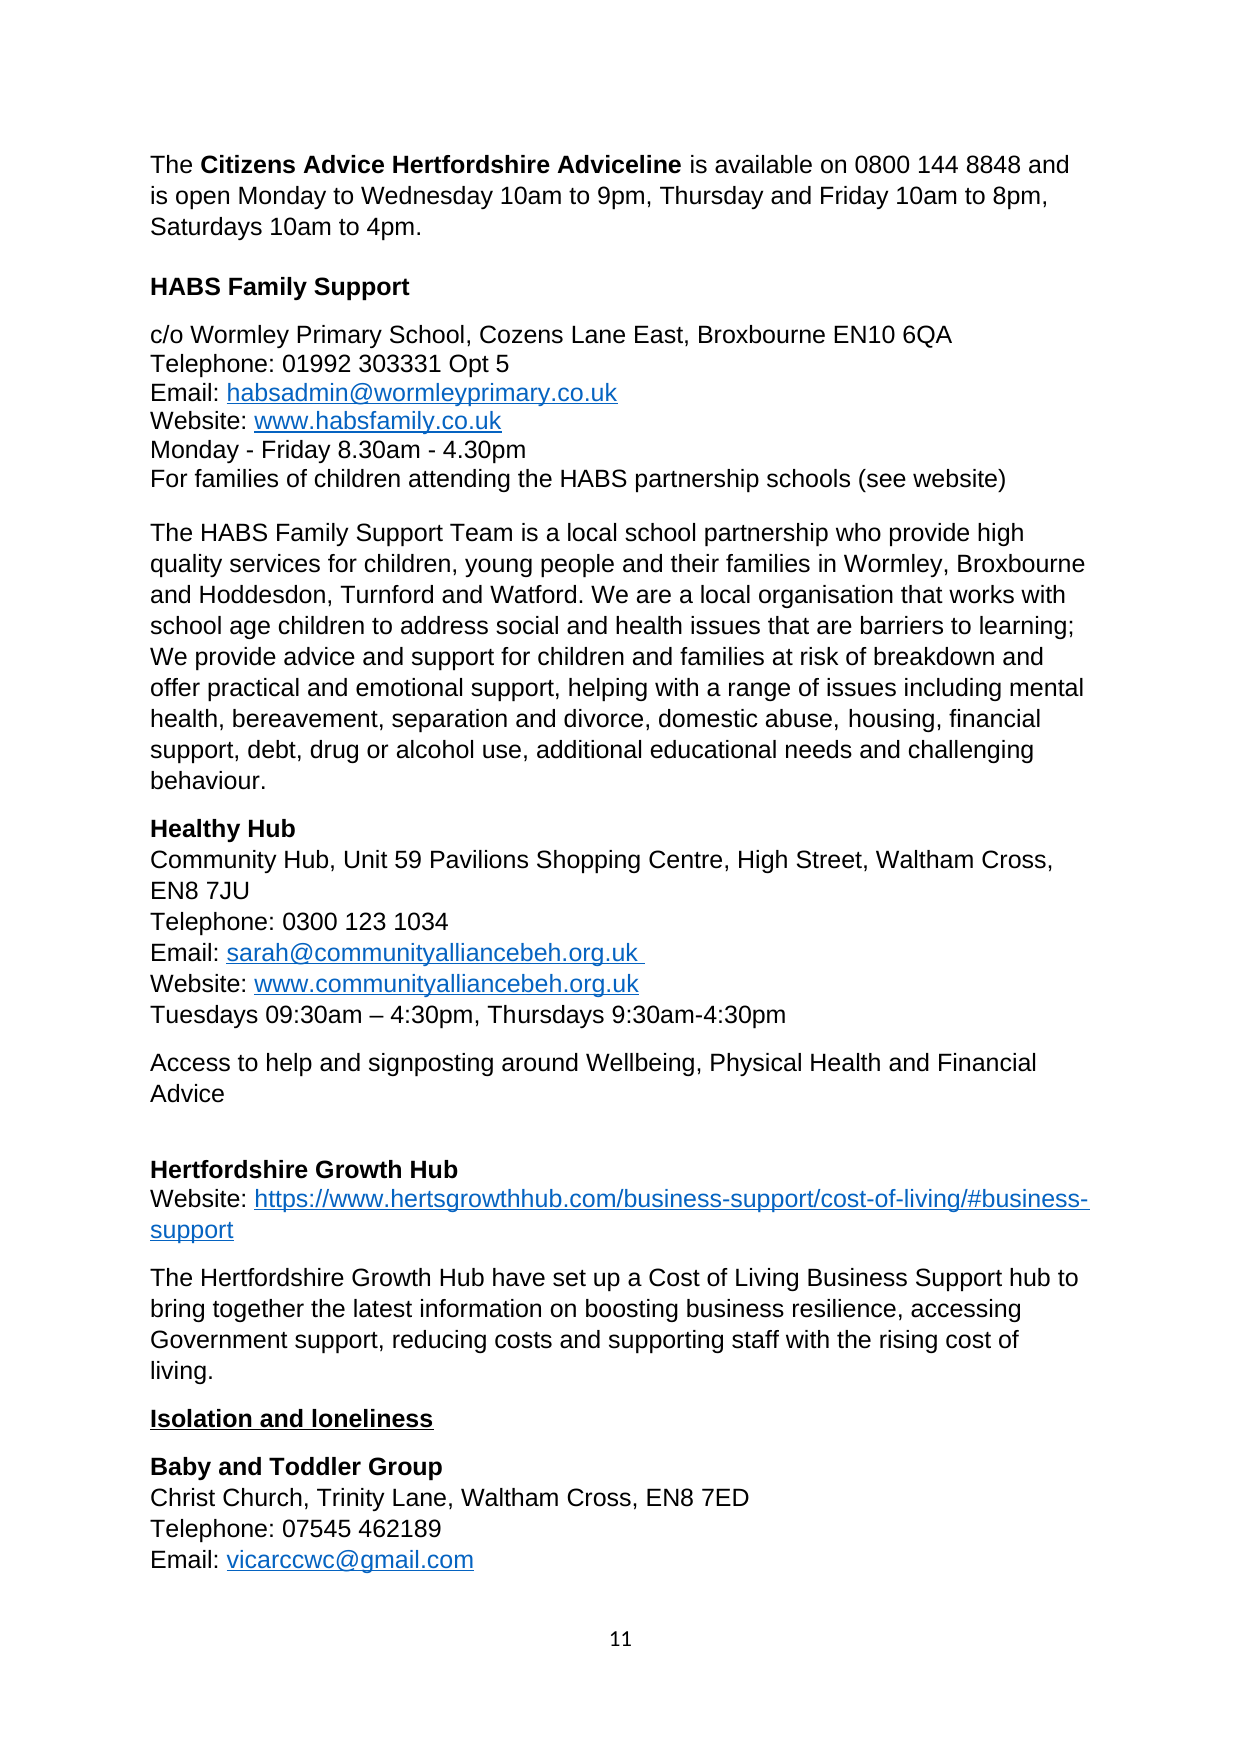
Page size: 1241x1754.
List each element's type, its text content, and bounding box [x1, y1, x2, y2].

text The HABS Family Support Team is a local school partnership who provide high quality services for children, young people and their families in Wormley, Broxbourne and Hoddesdon, Turnford and Watford. We are a local organisation that works with school age children to address social and health issues that are barriers to learning; We provide advice and support for children and families at risk of breakdown and offer practical and emotional support, helping with a range of issues including mental health, bereavement, separation and divorce, domestic abuse, housing, financial support, debt, drug or alcohol use, additional educational needs and challenging behaviour. [150, 517, 1090, 794]
text HABS Family Support [150, 272, 1090, 301]
text Monday - Friday 8.30am - 4.30pm [150, 435, 1090, 464]
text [150, 1451, 1090, 1573]
text For families of children attending the HABS partnership schools (see website) [150, 464, 1090, 492]
text c/o Wormley Primary School, Cozens Lane East, Broxbourne EN10 6QA Telephone: 01992 303331 Opt 5 [150, 320, 1090, 377]
text Hertfordshire Growth Hub [150, 1155, 1090, 1184]
text Isolation and loneliness [150, 1404, 1090, 1432]
text The Hertfordshire Growth Hub have set up a Cost of Living Business Support hub to bring together the latest information on boosting business resilience, accessing Government support, reducing costs and supporting staff with the rising cost of living. [150, 1263, 1090, 1385]
text Healthy Hub Community Hub, Unit 59 Pavilions Shopping Centre, High Street, Waltham Cross, EN8 7JU Telephone: 0300 123 1034 Email: sarah@communityalliancebeh.org.uk Website: www.communityalliancebeh.org.uk Tuesdays 09:30am – 4:30pm, Thursdays 9:30am-4:30pm [150, 813, 1090, 1029]
text Access to help and signposting around Wellbeing, Physical Health and Financial Advice [150, 1048, 1090, 1108]
text Website: https://www.hertsgrowthhub.com/business-support/cost-of-living/#business-support [150, 1184, 1090, 1244]
text Email: habsadmin@wormleyprimary.co.uk Website: www.habsfamily.co.uk [150, 377, 1090, 435]
text The Citizens Advice Hertfordshire Adviceline is available on 0800 144 8848 and is open Monday to Wednesday 10am to 9pm, Thursday and Friday 10am to 8pm, Saturdays 10am to 4pm. [150, 150, 1090, 241]
